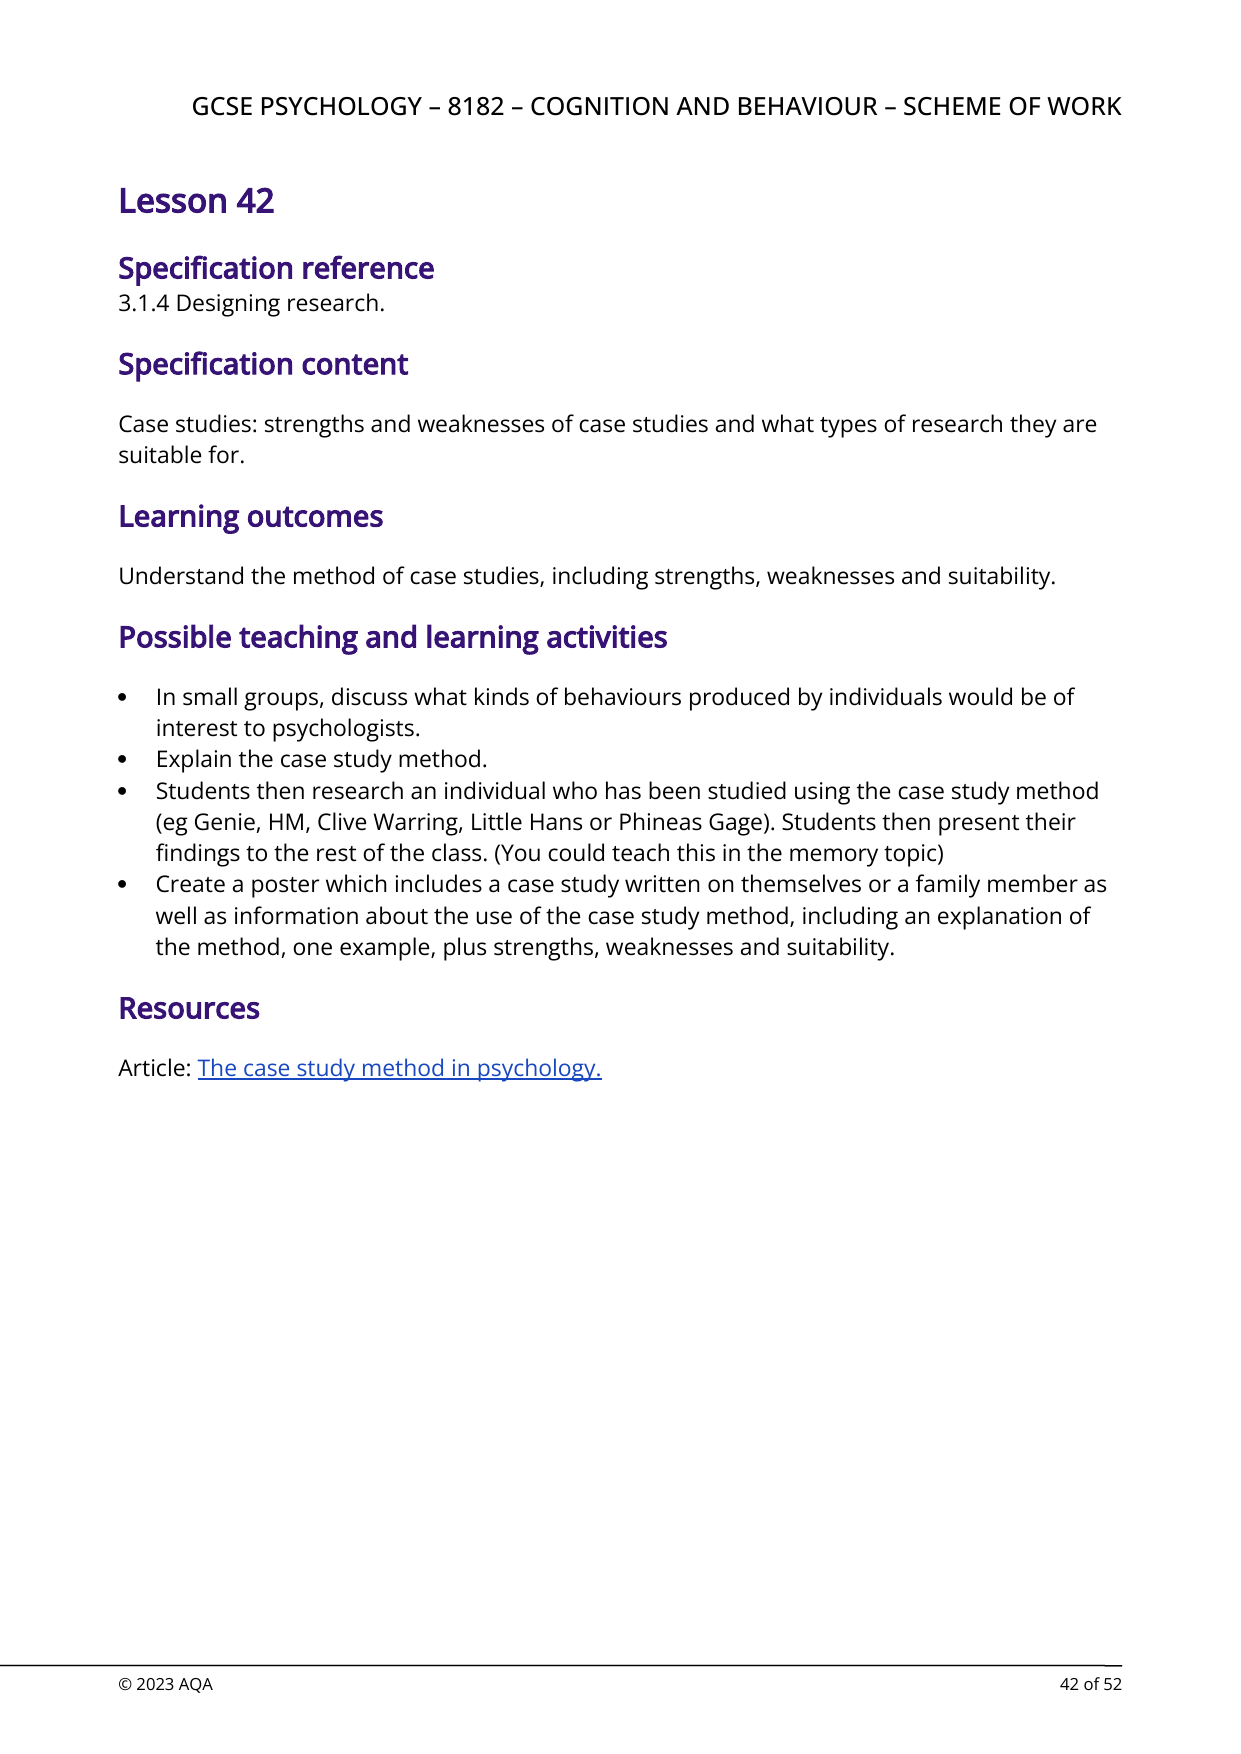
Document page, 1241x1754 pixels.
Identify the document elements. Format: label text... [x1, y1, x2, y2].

list Create a poster which includes a case study written on themselves or a family member as well as information about the use of the case study method, including an explanation of the method, one example, plus strengths, weaknesses and suitability. [118, 868, 1122, 962]
text Lesson 42 [118, 177, 1122, 222]
subtitle Specification reference [118, 247, 1122, 287]
list Explain the case study method. [118, 743, 1122, 774]
text Specification content [118, 343, 1122, 383]
text Possible teaching and learning activities [118, 616, 1122, 656]
list Students then research an individual who has been studied using the case study method (eg Genie, HM, Clive Warring, Little Hans or Phineas Gage). Students then present their findings to the rest of the class. (You could teach this in the memory topic) [118, 774, 1122, 868]
text Case studies: strengths and weaknesses of case studies and what types of research they are suitable for. [118, 408, 1122, 470]
text Learning outcomes [118, 495, 1122, 535]
text 3.1.4 Designing research. [118, 287, 1122, 318]
text Article: The case study method in psychology. [118, 1052, 1122, 1083]
text Understand the method of case studies, including strengths, weaknesses and suitability. [118, 560, 1122, 591]
text Resources [118, 987, 1122, 1027]
list In small groups, discuss what kinds of behaviours produced by individuals would be of interest to psychologists. [118, 681, 1122, 743]
